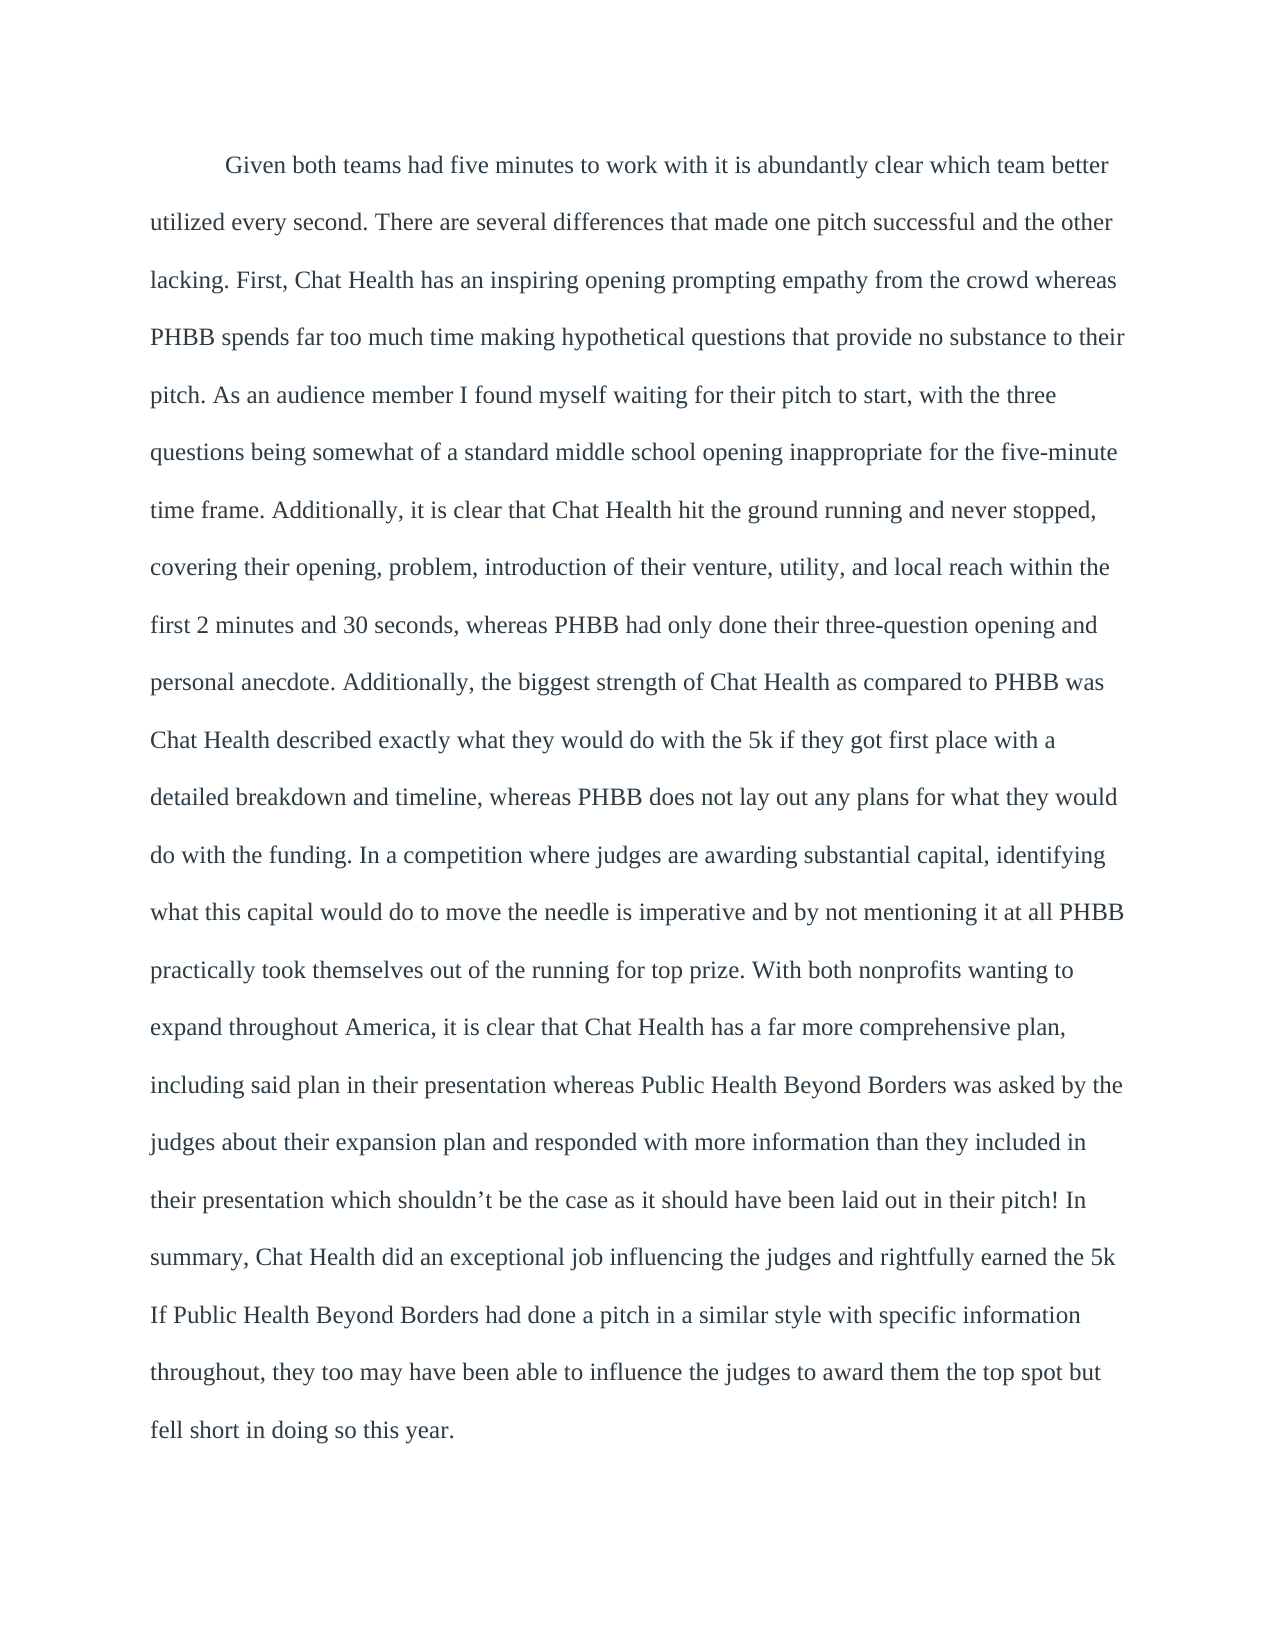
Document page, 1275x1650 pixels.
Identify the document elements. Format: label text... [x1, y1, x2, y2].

text Given both teams had five minutes to work with it is abundantly clear which team better utilized every second. There are several differences that made one pitch successful and the other lacking. First, Chat Health has an inspiring opening prompting empathy from the crowd whereas PHBB spends far too much time making hypothetical questions that provide no substance to their pitch. As an audience member I found myself waiting for their pitch to start, with the three questions being somewhat of a standard middle school opening inappropriate for the five-minute time frame. Additionally, it is clear that Chat Health hit the ground running and never stopped, covering their opening, problem, introduction of their venture, utility, and local reach within the first 2 minutes and 30 seconds, whereas PHBB had only done their three-question opening and personal anecdote. Additionally, the biggest strength of Chat Health as compared to PHBB was Chat Health described exactly what they would do with the 5k if they got first place with a detailed breakdown and timeline, whereas PHBB does not lay out any plans for what they would do with the funding. In a competition where judges are awarding substantial capital, identifying what this capital would do to move the needle is imperative and by not mentioning it at all PHBB practically took themselves out of the running for top prize. With both nonprofits wanting to expand throughout America, it is clear that Chat Health has a far more comprehensive plan, including said plan in their presentation whereas Public Health Beyond Borders was asked by the judges about their expansion plan and responded with more information than they included in their presentation which shouldn’t be the case as it should have been laid out in their pitch! In summary, Chat Health did an exceptional job influencing the judges and rightfully earned the 5k If Public Health Beyond Borders had done a pitch in a similar style with specific information throughout, they too may have been able to influence the judges to award them the top spot but fell short in doing so this year. [150, 150, 1125, 1444]
